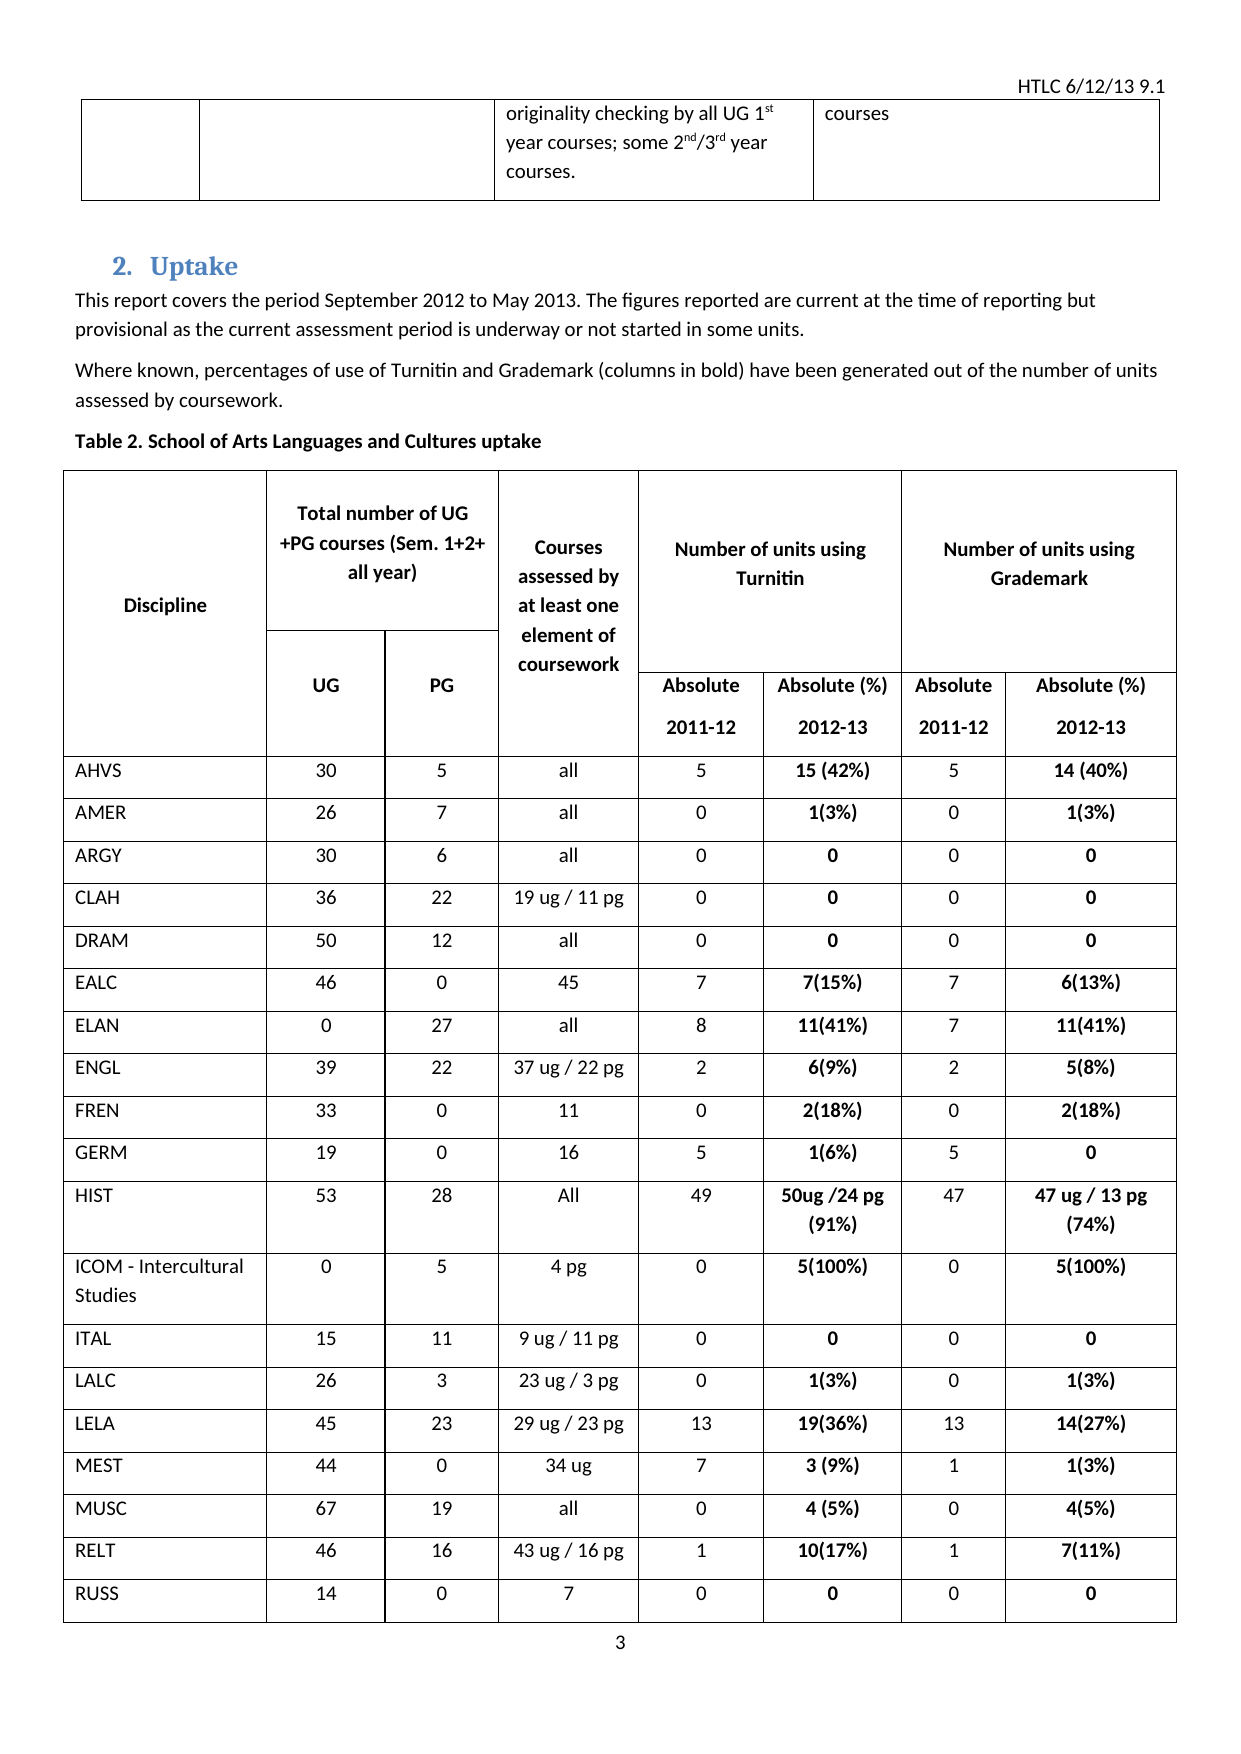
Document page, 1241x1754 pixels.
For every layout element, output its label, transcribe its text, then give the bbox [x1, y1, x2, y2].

table_cell MBS [82, 100, 199, 200]
table_cell 4 pg [499, 1254, 638, 1324]
table_cell 0 [902, 927, 1005, 968]
text Table 2. School of Arts Languages and Cultures uptake [75, 428, 1165, 454]
table_cell 12 [386, 927, 498, 968]
text This report covers the period September 2012 to May 2013. The figures reported are current at the time of reporting but provisional as the current assessment period is underway or not started in some units. [75, 287, 1165, 341]
table_cell 1(3%) [764, 799, 901, 841]
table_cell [814, 100, 1159, 200]
table_cell PG [386, 631, 498, 756]
table_cell 44 [267, 1453, 384, 1494]
table_cell all [499, 1012, 638, 1053]
table_cell 3 (9%) [764, 1453, 901, 1494]
table_cell 16 [499, 1139, 638, 1181]
table_cell 47 ug / 13 pg (74%) [1006, 1182, 1176, 1252]
table_cell 49 [639, 1182, 763, 1252]
table_cell 13 [639, 1410, 763, 1452]
table_cell 4(5%) [1006, 1495, 1176, 1537]
table_cell 22 [386, 884, 498, 926]
table_cell 10(17%) [764, 1538, 901, 1579]
table_cell 0 [764, 1325, 901, 1367]
table_cell 34 ug [499, 1453, 638, 1494]
table_cell 1 [902, 1538, 1005, 1579]
table_cell 0 [386, 1097, 498, 1138]
table_cell 5 [386, 757, 498, 798]
table_cell 0 [639, 1254, 763, 1324]
table_cell 53 [267, 1182, 384, 1252]
table_cell RELT [64, 1538, 266, 1579]
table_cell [200, 100, 494, 200]
table_cell 5 [386, 1254, 498, 1324]
table_cell 0 [386, 1139, 498, 1181]
table_cell 0 [902, 842, 1005, 883]
table_cell HIST [64, 1182, 266, 1252]
table_cell MUSC [64, 1495, 266, 1537]
table_cell Absolute 2011-12 [639, 673, 763, 756]
table_cell 14 [267, 1580, 384, 1622]
table_cell 5(8%) [1006, 1054, 1176, 1096]
table_cell 15 (42%) [764, 757, 901, 798]
table_cell 6(9%) [764, 1054, 901, 1096]
table_cell 2 [902, 1054, 1005, 1096]
table_cell GERM [64, 1139, 266, 1181]
table_cell 26 [267, 1368, 384, 1409]
table_cell 30 [267, 842, 384, 883]
table_cell 1 [639, 1538, 763, 1579]
table_cell 0 [902, 884, 1005, 926]
table_header Total number of UG +PG courses (Sem. 1+2+ all year) [267, 471, 498, 630]
table_cell 0 [639, 799, 763, 841]
table_cell 47 [902, 1182, 1005, 1252]
table_cell 0 [902, 799, 1005, 841]
table_cell MEST [64, 1453, 266, 1494]
table_cell all [499, 757, 638, 798]
table_cell 0 [267, 1254, 384, 1324]
table_cell 26 [267, 799, 384, 841]
table_cell AHVS [64, 757, 266, 798]
table_cell 5 [639, 1139, 763, 1181]
subtitle Uptake [112, 251, 1165, 282]
table_cell 14 (40%) [1006, 757, 1176, 798]
table_cell 0 [764, 927, 901, 968]
table_header Number of units using Turnitin [639, 471, 901, 672]
table_cell 0 [1006, 927, 1176, 968]
table_cell 0 [639, 1368, 763, 1409]
table_cell 16 [386, 1538, 498, 1579]
table_cell 14(27%) [1006, 1410, 1176, 1452]
table_cell 0 [1006, 1139, 1176, 1181]
table_cell 67 [267, 1495, 384, 1537]
table_cell 5 [639, 757, 763, 798]
table_cell 7 [386, 799, 498, 841]
table_cell Absolute (%) 2012-13 [764, 673, 901, 756]
table_cell 0 [386, 969, 498, 1011]
table_cell CLAH [64, 884, 266, 926]
table_cell 0 [639, 1097, 763, 1138]
table_cell 37 ug / 22 pg [499, 1054, 638, 1096]
table_cell 1(3%) [1006, 1453, 1176, 1494]
table_cell 13 [902, 1410, 1005, 1452]
table_cell 19 [386, 1495, 498, 1537]
table_cell 1(6%) [764, 1139, 901, 1181]
table_cell 5(100%) [764, 1254, 901, 1324]
table_cell 46 [267, 969, 384, 1011]
table_cell 27 [386, 1012, 498, 1053]
table_cell 19(36%) [764, 1410, 901, 1452]
table_cell 7 [639, 969, 763, 1011]
table_cell 0 [902, 1097, 1005, 1138]
table_cell 0 [1006, 1580, 1176, 1622]
table_cell ENGL [64, 1054, 266, 1096]
table_cell 0 [1006, 842, 1176, 883]
table_cell EALC [64, 969, 266, 1011]
table_cell 0 [1006, 884, 1176, 926]
table_cell 46 [267, 1538, 384, 1579]
table_cell ITAL [64, 1325, 266, 1367]
table_cell 11 [386, 1325, 498, 1367]
table_cell DRAM [64, 927, 266, 968]
table_cell 33 [267, 1097, 384, 1138]
table_cell 6 [386, 842, 498, 883]
table_cell 0 [639, 842, 763, 883]
table_cell 0 [902, 1580, 1005, 1622]
table_cell 0 [1006, 1325, 1176, 1367]
table_cell all [499, 842, 638, 883]
table_header Discipline [64, 471, 266, 756]
table_cell Absolute (%) 2012-13 [1006, 673, 1176, 756]
table_cell UG [267, 631, 384, 756]
table_cell 5(100%) [1006, 1254, 1176, 1324]
table_cell 36 [267, 884, 384, 926]
table_cell RUSS [64, 1580, 266, 1622]
table_cell 23 ug / 3 pg [499, 1368, 638, 1409]
table_cell 30 [267, 757, 384, 798]
table_cell 8 [639, 1012, 763, 1053]
table_cell 0 [764, 1580, 901, 1622]
table_cell 5 [902, 757, 1005, 798]
table_cell 7 [499, 1580, 638, 1622]
table_cell 0 [764, 842, 901, 883]
table_cell 1 [902, 1453, 1005, 1494]
table_cell All [499, 1182, 638, 1252]
table_cell ELAN [64, 1012, 266, 1053]
table_cell 19 [267, 1139, 384, 1181]
table_cell 0 [764, 884, 901, 926]
table_cell 9 ug / 11 pg [499, 1325, 638, 1367]
table_cell 5 [902, 1139, 1005, 1181]
table_cell 0 [386, 1580, 498, 1622]
table_cell 45 [499, 969, 638, 1011]
table_cell 0 [386, 1453, 498, 1494]
table_cell LALC [64, 1368, 266, 1409]
table_cell 28 [386, 1182, 498, 1252]
table_cell 19 ug / 11 pg [499, 884, 638, 926]
table_cell 11(41%) [764, 1012, 901, 1053]
table_cell 11(41%) [1006, 1012, 1176, 1053]
table_cell 7(11%) [1006, 1538, 1176, 1579]
table_cell 7(15%) [764, 969, 901, 1011]
table_cell 0 [639, 884, 763, 926]
table_cell LELA [64, 1410, 266, 1452]
table_cell ARGY [64, 842, 266, 883]
table_cell 15 [267, 1325, 384, 1367]
table_cell FREN [64, 1097, 266, 1138]
table_cell 2(18%) [1006, 1097, 1176, 1138]
table_cell 7 [639, 1453, 763, 1494]
table_cell 0 [902, 1495, 1005, 1537]
table_header Number of units using Grademark [902, 471, 1176, 672]
table_cell 0 [902, 1325, 1005, 1367]
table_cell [495, 100, 813, 200]
table_cell all [499, 1495, 638, 1537]
table_cell 45 [267, 1410, 384, 1452]
table_cell 0 [639, 1325, 763, 1367]
table_cell ICOM - Intercultural Studies [64, 1254, 266, 1324]
table_cell 23 [386, 1410, 498, 1452]
table_cell 1(3%) [1006, 1368, 1176, 1409]
table_cell 6(13%) [1006, 969, 1176, 1011]
table_cell 0 [902, 1368, 1005, 1409]
table_cell AMER [64, 799, 266, 841]
table_cell 11 [499, 1097, 638, 1138]
table_cell 1(3%) [764, 1368, 901, 1409]
table_cell 39 [267, 1054, 384, 1096]
table_cell all [499, 927, 638, 968]
table_cell all [499, 799, 638, 841]
table_cell 0 [639, 927, 763, 968]
table_header Courses assessed by at least one element of coursework [499, 471, 638, 756]
table_cell 2(18%) [764, 1097, 901, 1138]
table_cell 1(3%) [1006, 799, 1176, 841]
table_cell Absolute 2011-12 [902, 673, 1005, 756]
table_cell 22 [386, 1054, 498, 1096]
table_cell 0 [267, 1012, 384, 1053]
table_cell 29 ug / 23 pg [499, 1410, 638, 1452]
table_cell 3 [386, 1368, 498, 1409]
table_cell 0 [639, 1495, 763, 1537]
table_cell 0 [902, 1254, 1005, 1324]
table_cell 4 (5%) [764, 1495, 901, 1537]
table_cell 43 ug / 16 pg [499, 1538, 638, 1579]
table_cell 2 [639, 1054, 763, 1096]
text Where known, percentages of use of Turnitin and Grademark (columns in bold) have been generated out of the number of units assessed by coursework. [75, 358, 1165, 412]
table_cell 7 [902, 969, 1005, 1011]
table_cell 50ug /24 pg (91%) [764, 1182, 901, 1252]
table_cell 50 [267, 927, 384, 968]
table_cell 0 [639, 1580, 763, 1622]
table_cell 7 [902, 1012, 1005, 1053]
